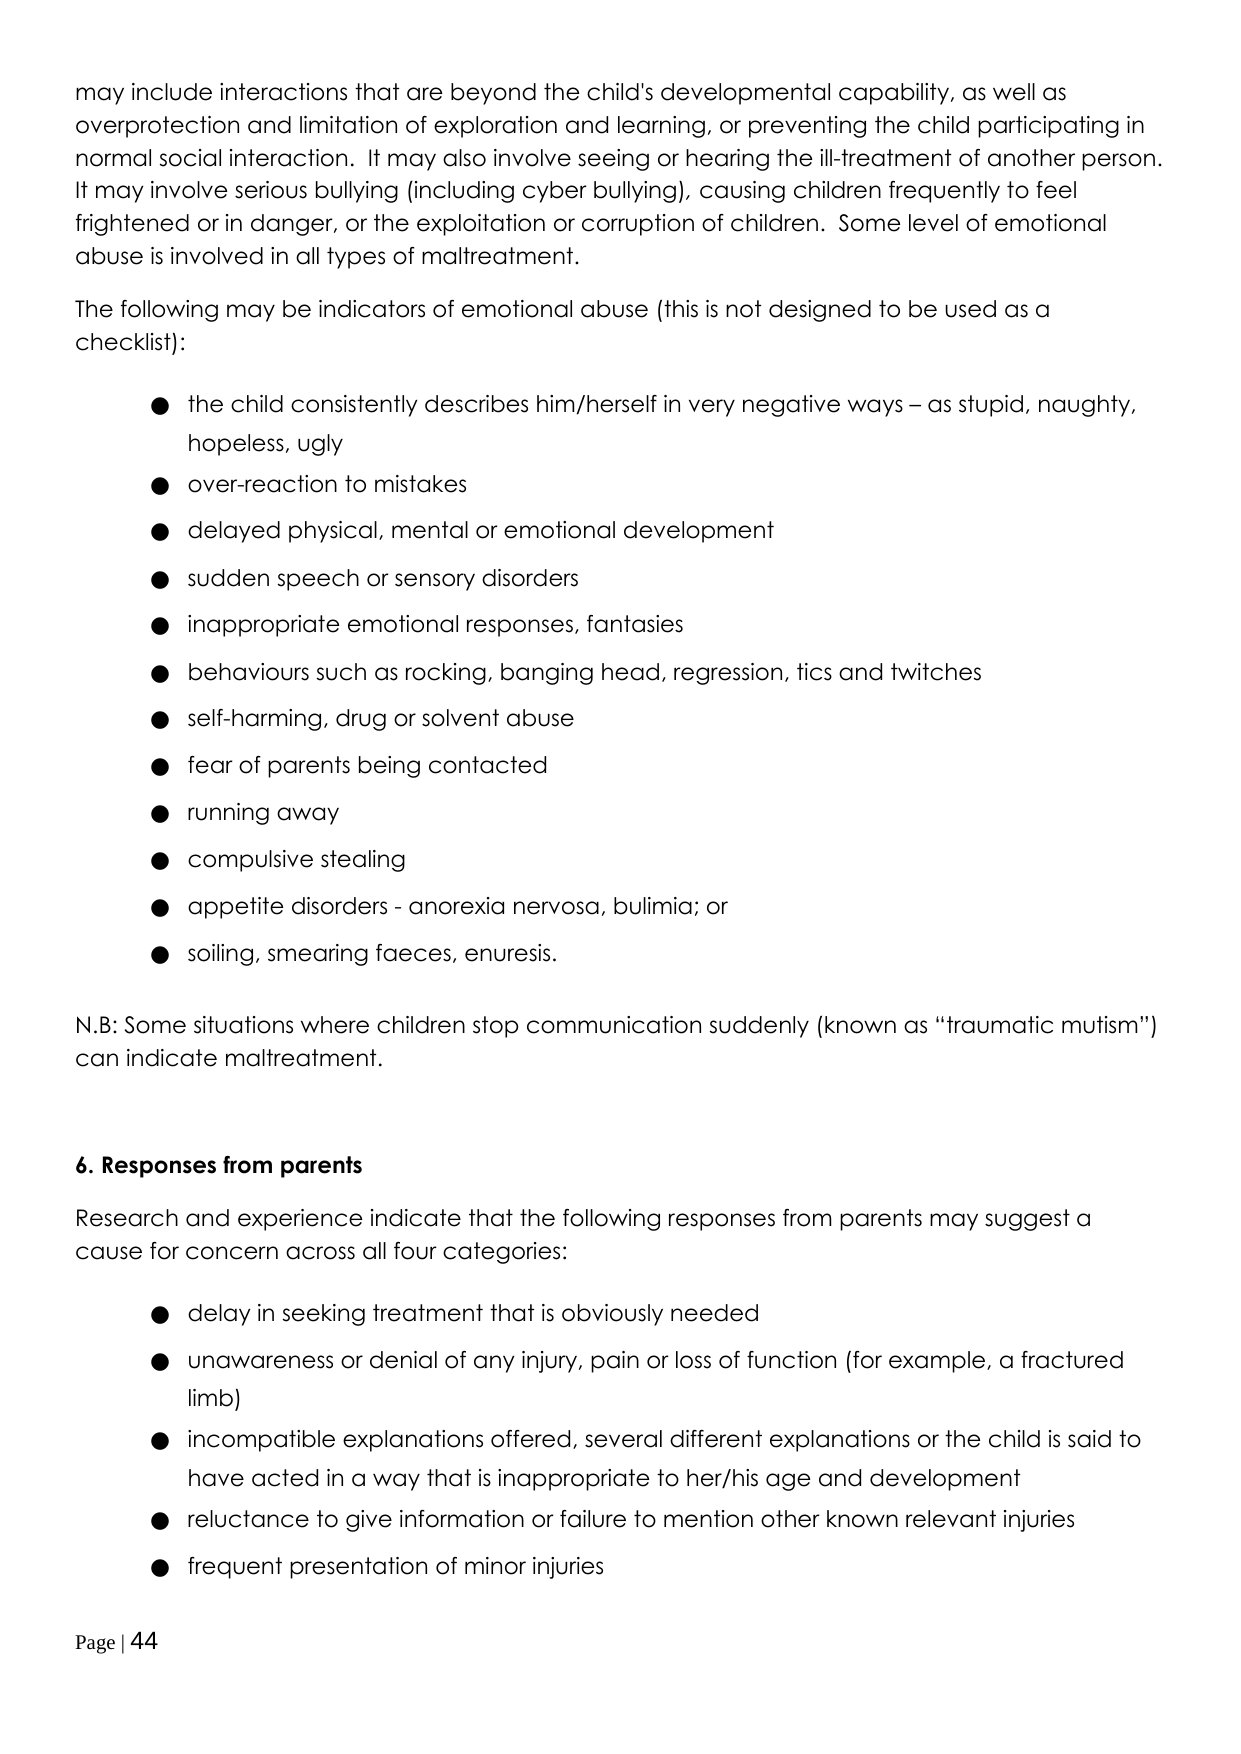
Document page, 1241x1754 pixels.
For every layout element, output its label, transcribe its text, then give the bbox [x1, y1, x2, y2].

list incompatible explanations offered, several different explanations or the child is said to have acted in a way that is inappropriate to her/his age and development [150, 1414, 1165, 1493]
list over-reaction to mistakes [150, 458, 1165, 505]
list inappropriate emotional responses, fantasies [150, 599, 1165, 646]
text 6. Responses from parents [75, 1147, 1165, 1180]
list unawareness or denial of any injury, pain or loss of function (for example, a fractured limb) [150, 1334, 1165, 1414]
list frequent presentation of minor injuries [150, 1540, 1165, 1587]
text Research and experience indicate that the following responses from parents may suggest a cause for concern across all four categories: [75, 1201, 1165, 1266]
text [75, 75, 1165, 271]
text N.B: Some situations where children stop communication suddenly (known as “traumatic mutism”) can indicate maltreatment. [75, 1007, 1165, 1073]
list the child consistently describes him/herself in very negative ways – as stupid, naughty, hopeless, ugly [150, 378, 1165, 458]
list self-harming, drug or solvent abuse [150, 693, 1165, 740]
list delayed physical, mental or emotional development [150, 505, 1165, 552]
subtitle running away [150, 787, 1165, 834]
list reluctance to give information or failure to mention other known relevant injuries [150, 1493, 1165, 1540]
subtitle fear of parents being contacted [150, 740, 1165, 787]
text The following may be indicators of emotional abuse (this is not designed to be used as a checklist): [75, 292, 1165, 357]
list soiling, smearing faeces, enuresis. [150, 928, 1165, 975]
list behaviours such as rocking, banging head, regression, tics and twitches [150, 646, 1165, 693]
list sudden speech or sensory disorders [150, 552, 1165, 599]
subtitle compulsive stealing [150, 834, 1165, 881]
subtitle appetite disorders - anorexia nervosa, bulimia; or [150, 881, 1165, 928]
list delay in seeking treatment that is obviously needed [150, 1287, 1165, 1334]
